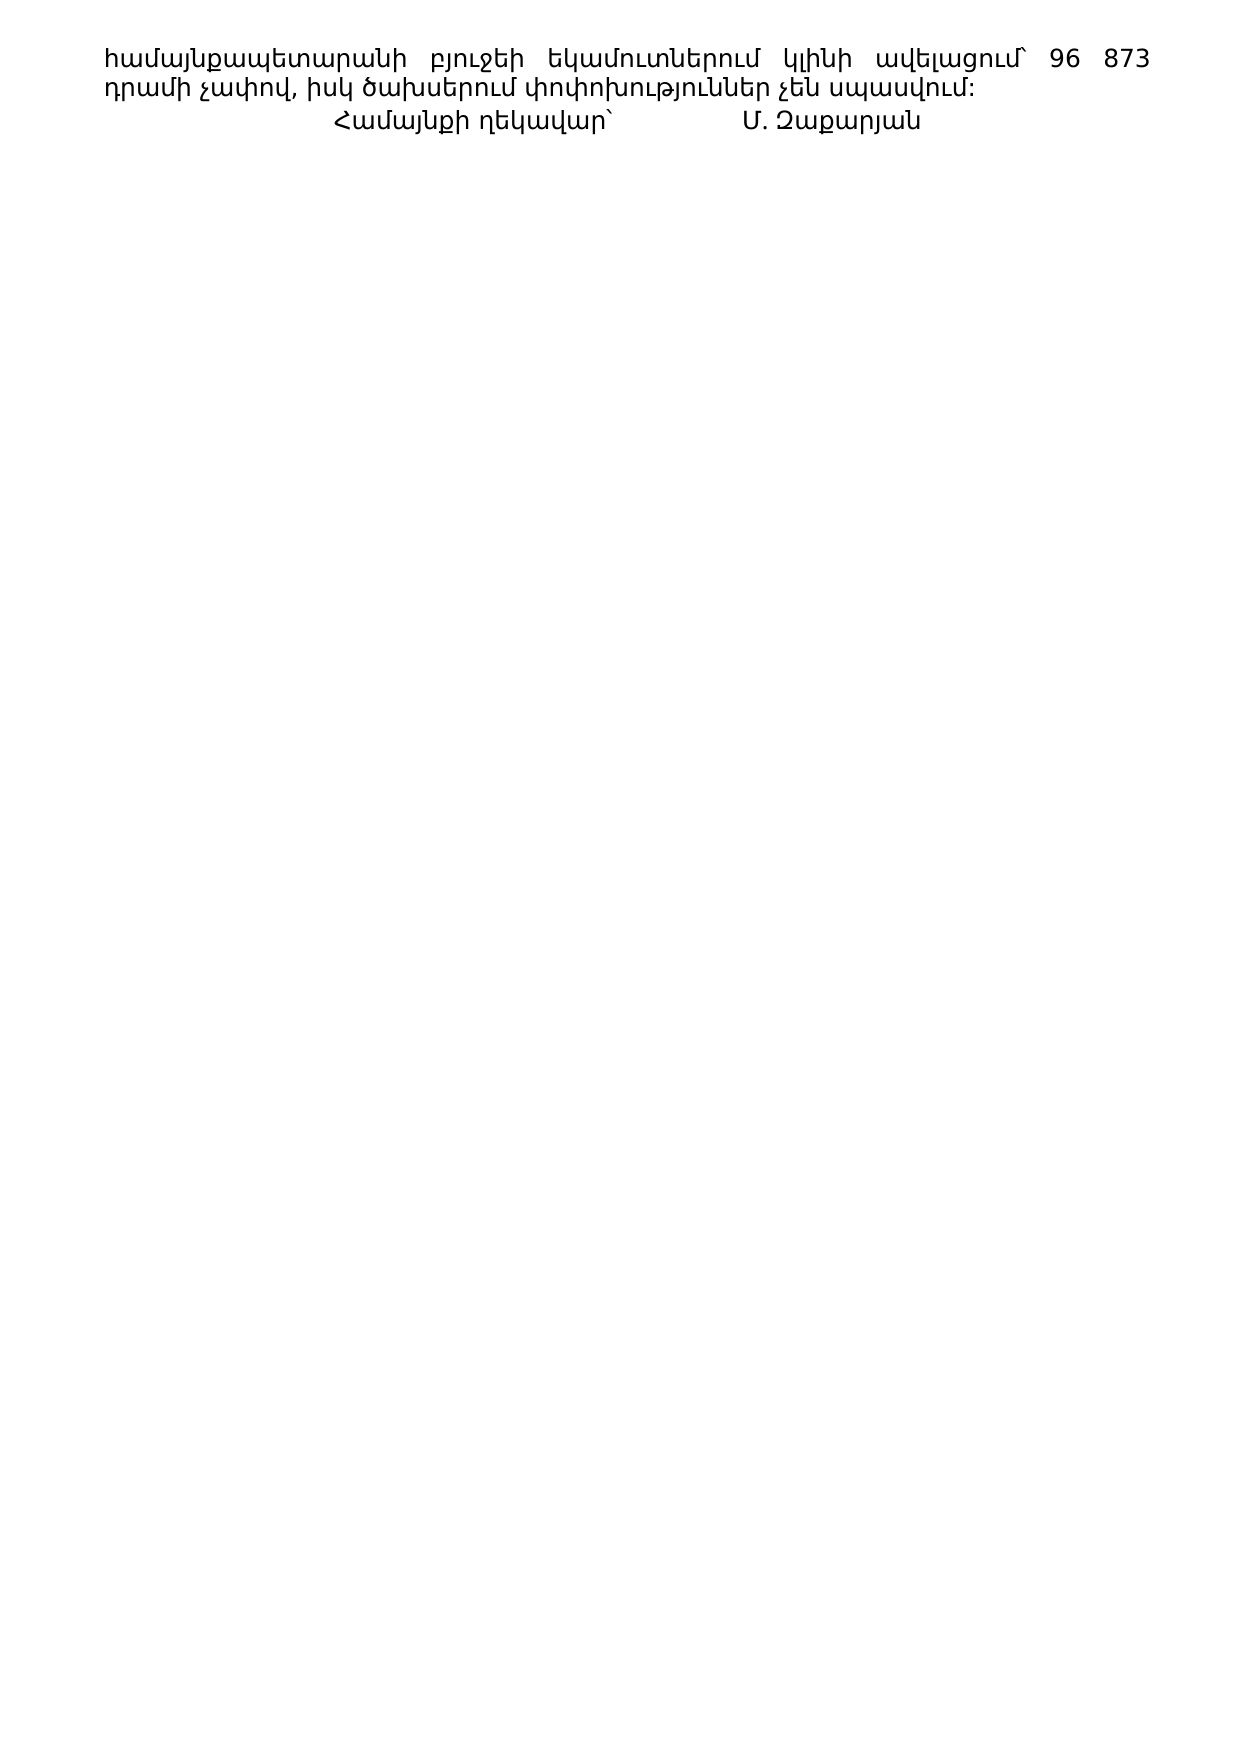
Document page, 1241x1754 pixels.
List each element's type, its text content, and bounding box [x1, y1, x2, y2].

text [103, 44, 1152, 103]
text Համայնքի ղեկավար՝ Մ. Զաքարյան [103, 103, 1152, 137]
